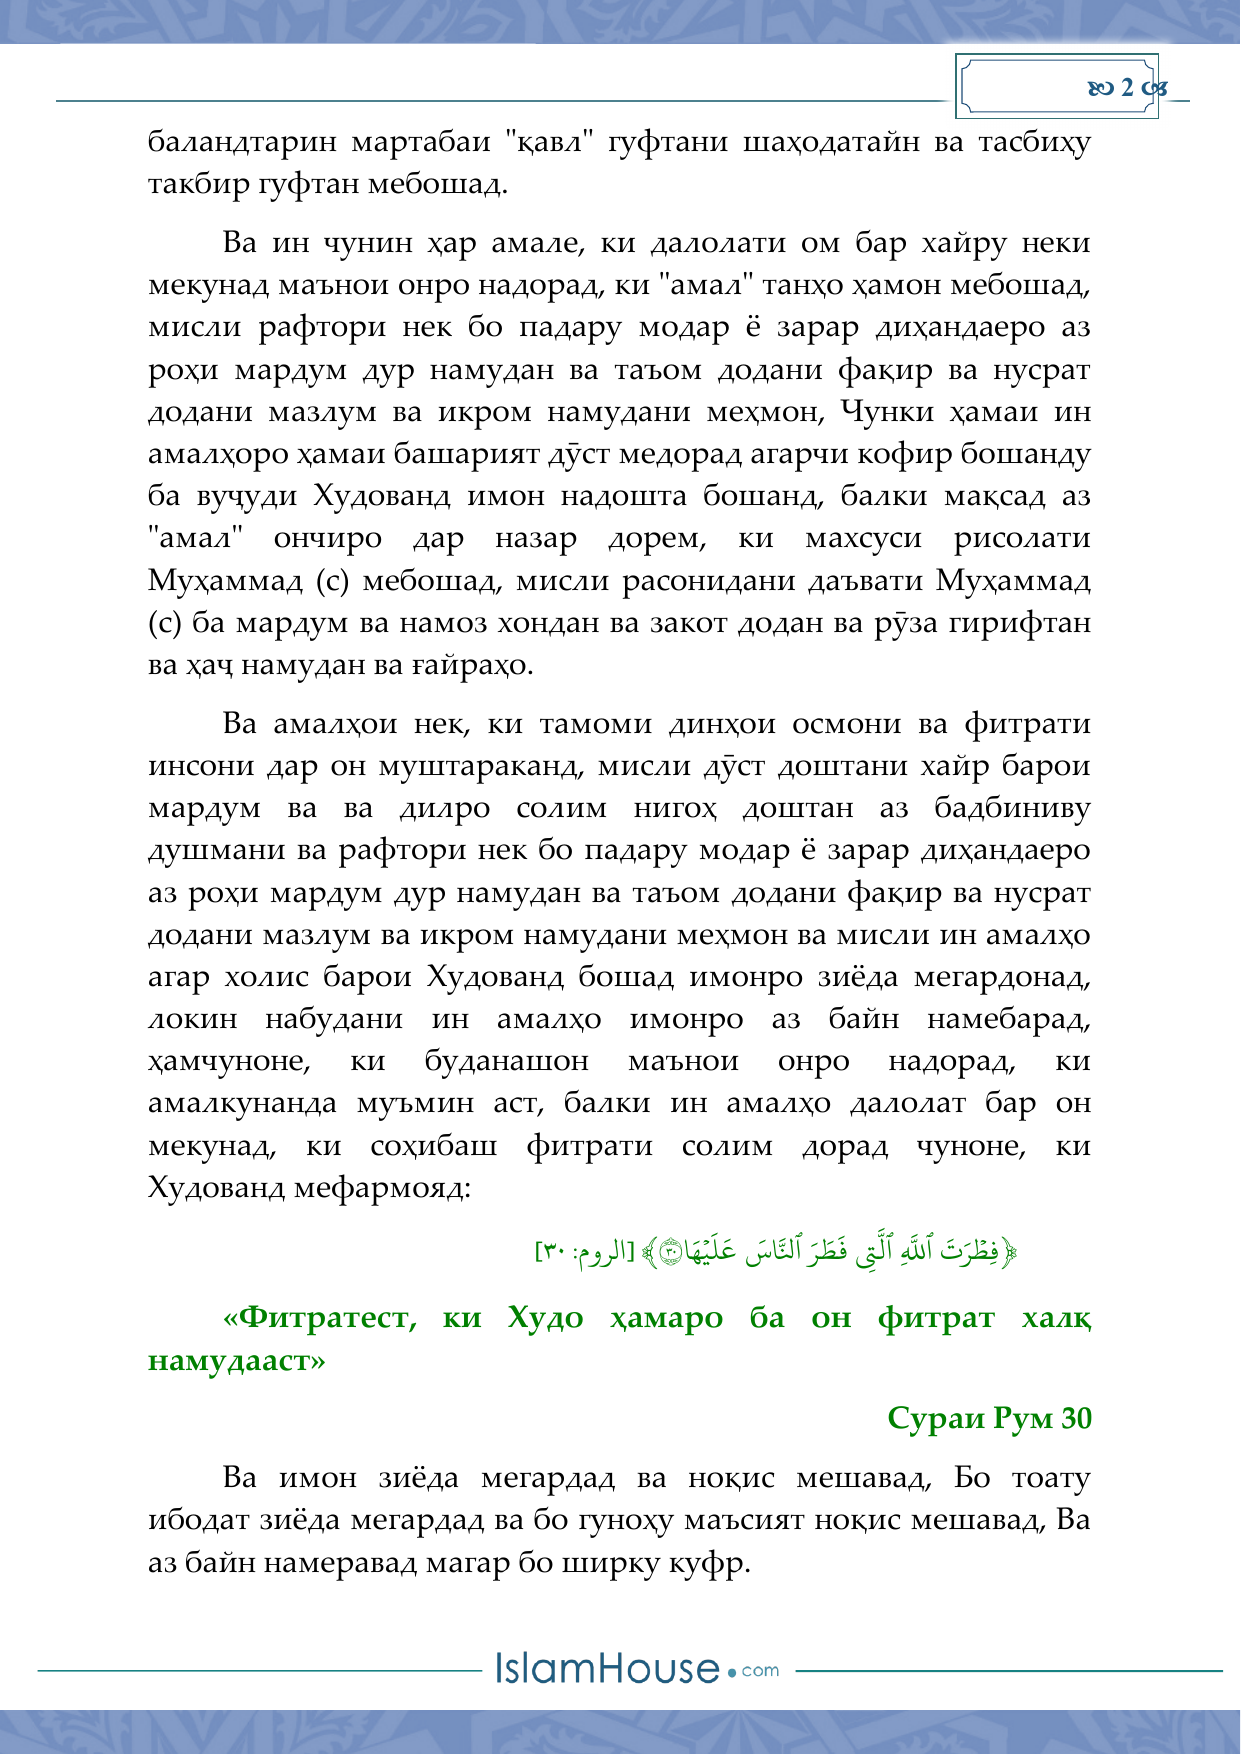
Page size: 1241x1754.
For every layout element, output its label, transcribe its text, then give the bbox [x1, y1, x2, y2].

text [148, 118, 1092, 202]
text ﴿فِطۡرَتَ ٱللَّهِ ٱلَّتِي فَطَرَ ٱلنَّاسَ عَلَيۡهَا٣٠﴾ [الروم: ٣٠] [148, 1223, 1092, 1278]
text Ва ин чунин ҳар амале, ки далолати ом бар хайру неки мекунад маънои онро надорад, ки "амал" танҳо ҳамон мебошад, мисли рафтори нек бо падару модар ё зарар диҳандаеро аз роҳи мардум дур намудан ва таъом додани фақир ва нусрат додани мазлум ва икром намудани меҳмон, Чунки ҳамаи ин амалҳоро ҳамаи башарият дӯст медорад агарчи кофир бошанду ба вуҷуди Худованд имон надошта бошанд, балки мақсад аз "амал" ончиро дар назар дорем, ки махсуси рисолати Муҳаммад (с) мебошад, мисли расонидани даъвати Муҳаммад (с) ба мардум ва намоз хондан ва закот додан ва рӯза гирифтан ва ҳаҷ намудан ва ғайраҳо. [148, 219, 1092, 683]
picture [487, 1646, 1224, 1691]
text «Фитратест, ки Худо ҳамаро ба он фитрат халқ намудааст» [148, 1294, 1092, 1379]
picture [28, 1645, 483, 1691]
text Ва имон зиёда мегардад ва ноқис мешавад, Бо тоату ибодат зиёда мегардад ва бо гуноҳу маъсият ноқис мешавад, Ва аз байн намеравад магар бо ширку куфр. [148, 1454, 1092, 1581]
text Ва амалҳои нек, ки тамоми динҳои осмони ва фитрати инсони дар он муштараканд, мисли дӯст доштани хайр барои мардум ва ва дилро солим нигоҳ доштан аз бадбиниву душмани ва рафтори нек бо падару модар ё зарар диҳандаеро аз роҳи мардум дур намудан ва таъом додани фақир ва нусрат додани мазлум ва икром намудани меҳмон ва мисли ин амалҳо агар холис барои Худованд бошад имонро зиёда мегардонад, локин набудани ин амалҳо имонро аз байн намебарад, ҳамчуноне, ки буданашон маънои онро надорад, ки амалкунанда муъмин аст, балки ин амалҳо далолат бар он мекунад, ки соҳибаш фитрати солим дорад чуноне, ки Худованд мефармояд: [148, 700, 1092, 1206]
text Сураи Рум 30 [148, 1395, 1092, 1438]
